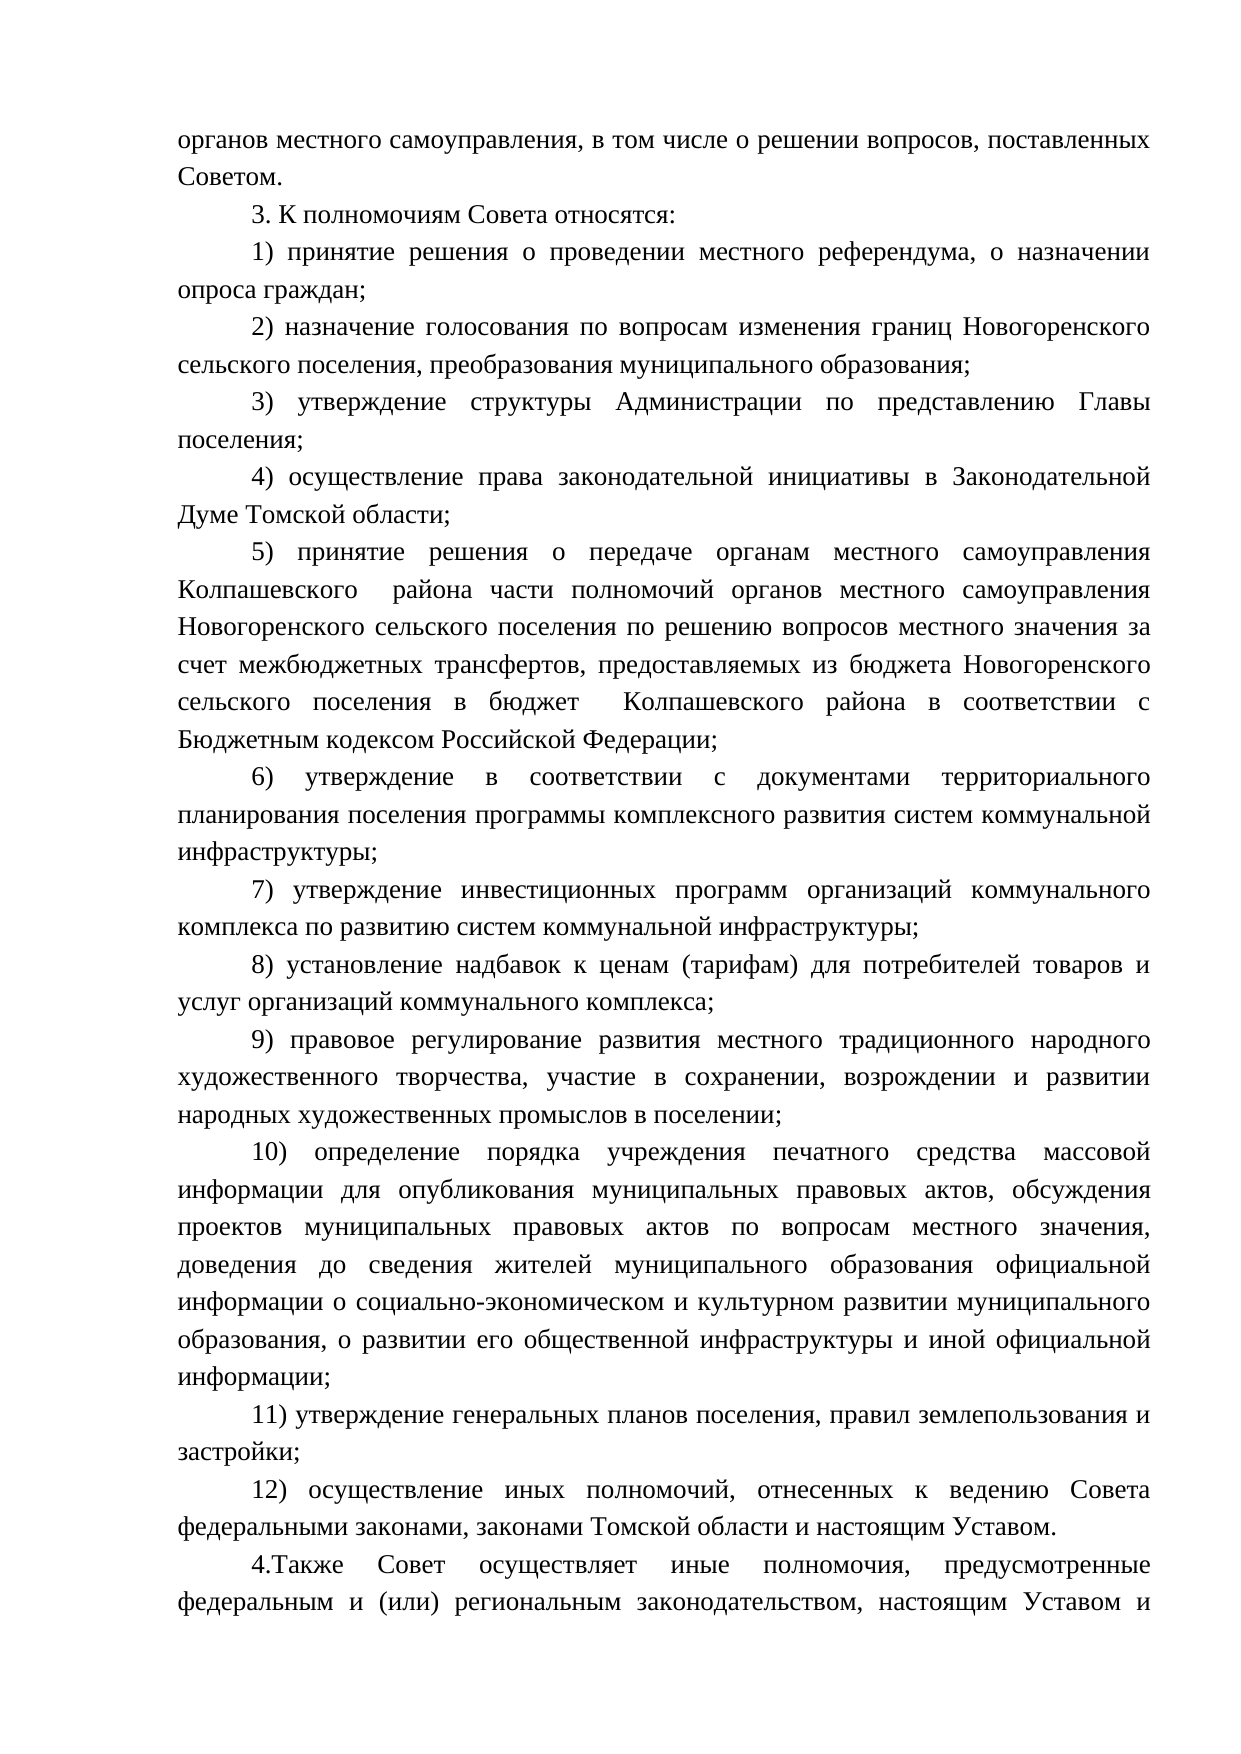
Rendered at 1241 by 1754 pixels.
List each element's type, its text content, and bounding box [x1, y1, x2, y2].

text 3) утверждение структуры Администрации по представлению Главы поселения; [177, 381, 1152, 456]
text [177, 1543, 1152, 1618]
text 8) установление надбавок к ценам (тарифам) для потребителей товаров и услуг организаций коммунального комплекса; [177, 943, 1152, 1018]
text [177, 118, 1152, 193]
text 4) осуществление права законодательной инициативы в Законодательной Думе Томской области; [177, 456, 1152, 531]
text 2) назначение голосования по вопросам изменения границ Новогоренского сельского поселения, преобразования муниципального образования; [177, 306, 1152, 381]
text 11) утверждение генеральных планов поселения, правил землепользования и застройки; [177, 1393, 1152, 1468]
text 5) принятие решения о передаче органам местного самоуправления Колпашевского района части полномочий органов местного самоуправления Новогоренского сельского поселения по решению вопросов местного значения за счет межбюджетных трансфертов, предоставляемых из бюджета Новогоренского сельского поселения в бюджет Колпашевского района в соответствии с Бюджетным кодексом Российской Федерации; [177, 531, 1152, 756]
text 6) утверждение в соответствии с документами территориального планирования поселения программы комплексного развития систем коммунальной инфраструктуры; [177, 756, 1152, 868]
text 1) принятие решения о проведении местного референдума, о назначении опроса граждан; [177, 231, 1152, 306]
text 3. К полномочиям Совета относятся: [177, 193, 1152, 231]
text 10) определение порядка учреждения печатного средства массовой информации для опубликования муниципальных правовых актов, обсуждения проектов муниципальных правовых актов по вопросам местного значения, доведения до сведения жителей муниципального образования официальной информации о социально-экономическом и культурном развитии муниципального образования, о развитии его общественной инфраструктуры и иной официальной информации; [177, 1131, 1152, 1393]
text 9) правовое регулирование развития местного традиционного народного художественного творчества, участие в сохранении, возрождении и развитии народных художественных промыслов в поселении; [177, 1018, 1152, 1131]
text 12) осуществление иных полномочий, отнесенных к ведению Совета федеральными законами, законами Томской области и настоящим Уставом. [177, 1468, 1152, 1543]
text 7) утверждение инвестиционных программ организаций коммунального комплекса по развитию систем коммунальной инфраструктуры; [177, 868, 1152, 943]
